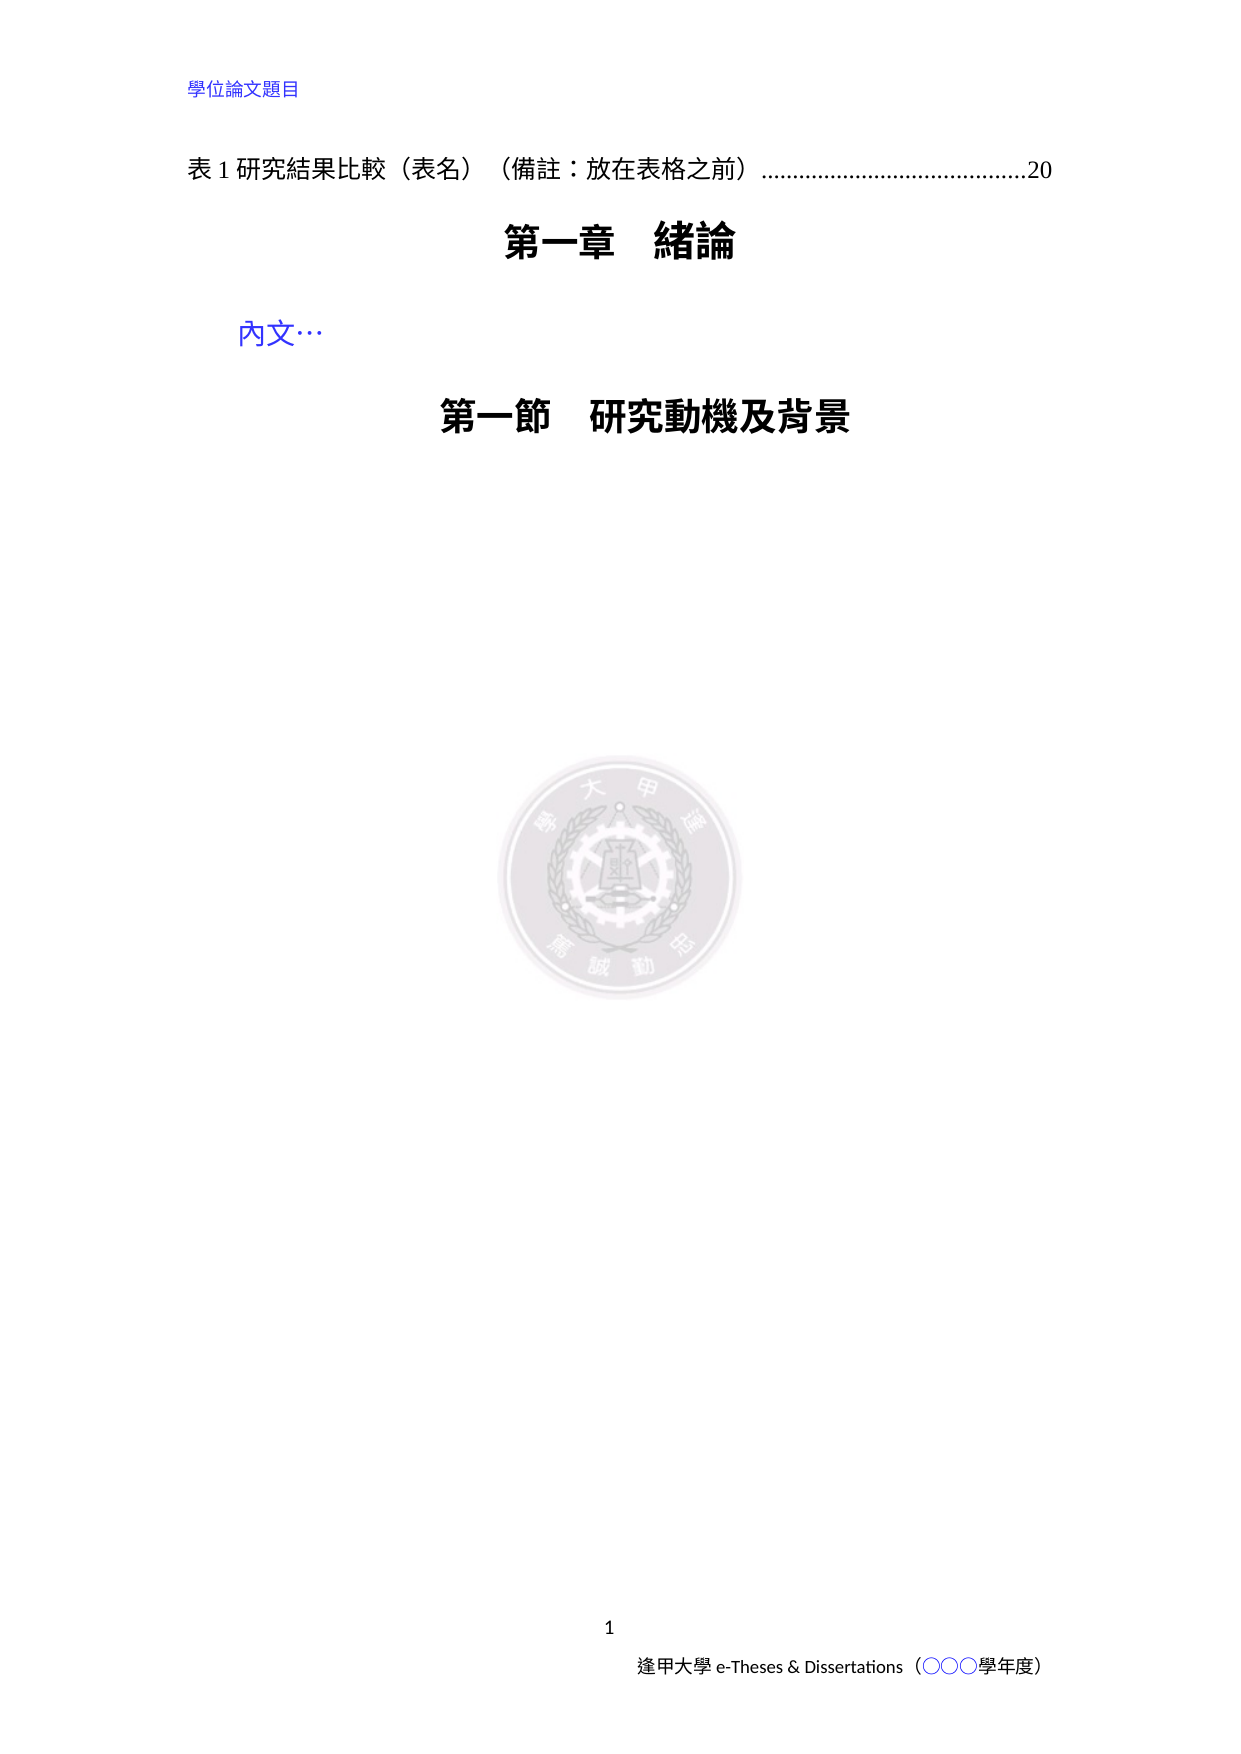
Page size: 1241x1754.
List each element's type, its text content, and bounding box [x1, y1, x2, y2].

text 表1 研究結果比較（表名）（備註：放在表格之前） 20 [187, 150, 1053, 186]
text 內文… [187, 311, 1053, 353]
subtitle 緒論 [187, 208, 1053, 268]
subtitle 研究動機及背景 [237, 387, 1053, 441]
picture [496, 753, 744, 1001]
